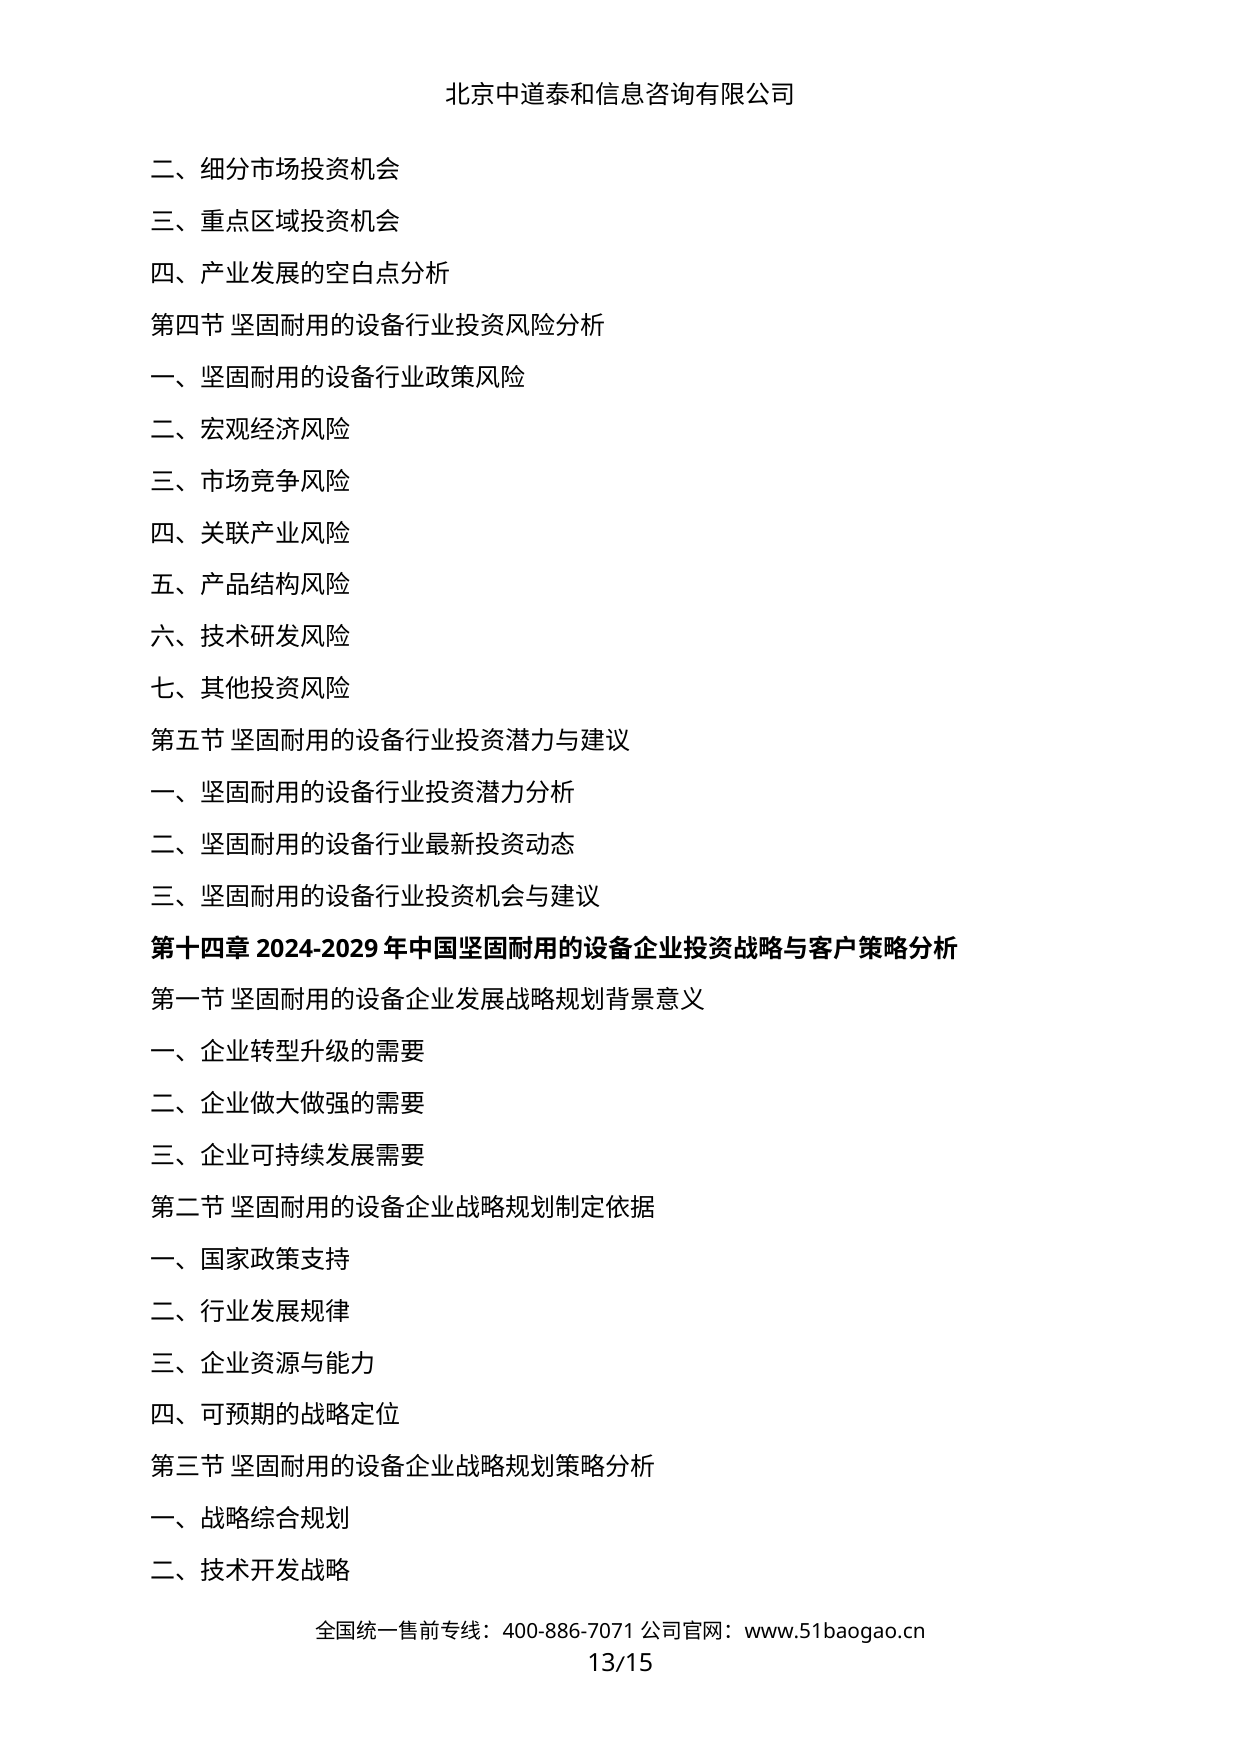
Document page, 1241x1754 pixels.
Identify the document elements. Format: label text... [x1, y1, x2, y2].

text 三、市场竞争风险 [150, 461, 1090, 497]
text 二、企业做大做强的需要 [150, 1084, 1090, 1120]
text 三、重点区域投资机会 [150, 202, 1090, 238]
text 三、企业可持续发展需要 [150, 1136, 1090, 1172]
text 四、产业发展的空白点分析 [150, 254, 1090, 290]
text 四、可预期的战略定位 [150, 1395, 1090, 1431]
text 二、行业发展规律 [150, 1291, 1090, 1327]
text 二、宏观经济风险 [150, 409, 1090, 446]
text 一、战略综合规划 [150, 1499, 1090, 1535]
text 一、企业转型升级的需要 [150, 1032, 1090, 1068]
text 四、关联产业风险 [150, 513, 1090, 549]
text 一、国家政策支持 [150, 1239, 1090, 1276]
text 第四节 坚固耐用的设备行业投资风险分析 [150, 306, 1090, 342]
text 一、坚固耐用的设备行业政策风险 [150, 357, 1090, 394]
text 第十四章 2024-2029年中国坚固耐用的设备企业投资战略与客户策略分析 [150, 928, 1090, 964]
text 六、技术研发风险 [150, 617, 1090, 653]
text 二、细分市场投资机会 [150, 150, 1090, 186]
text 一、坚固耐用的设备行业投资潜力分析 [150, 772, 1090, 809]
text 第三节 坚固耐用的设备企业战略规划策略分析 [150, 1447, 1090, 1483]
text 二、技术开发战略 [150, 1551, 1090, 1587]
text 第二节 坚固耐用的设备企业战略规划制定依据 [150, 1187, 1090, 1224]
text 七、其他投资风险 [150, 669, 1090, 705]
text 三、坚固耐用的设备行业投资机会与建议 [150, 876, 1090, 912]
text 第一节 坚固耐用的设备企业发展战略规划背景意义 [150, 980, 1090, 1016]
text 三、企业资源与能力 [150, 1343, 1090, 1379]
text 五、产品结构风险 [150, 565, 1090, 601]
text 第五节 坚固耐用的设备行业投资潜力与建议 [150, 721, 1090, 757]
text 二、坚固耐用的设备行业最新投资动态 [150, 824, 1090, 861]
